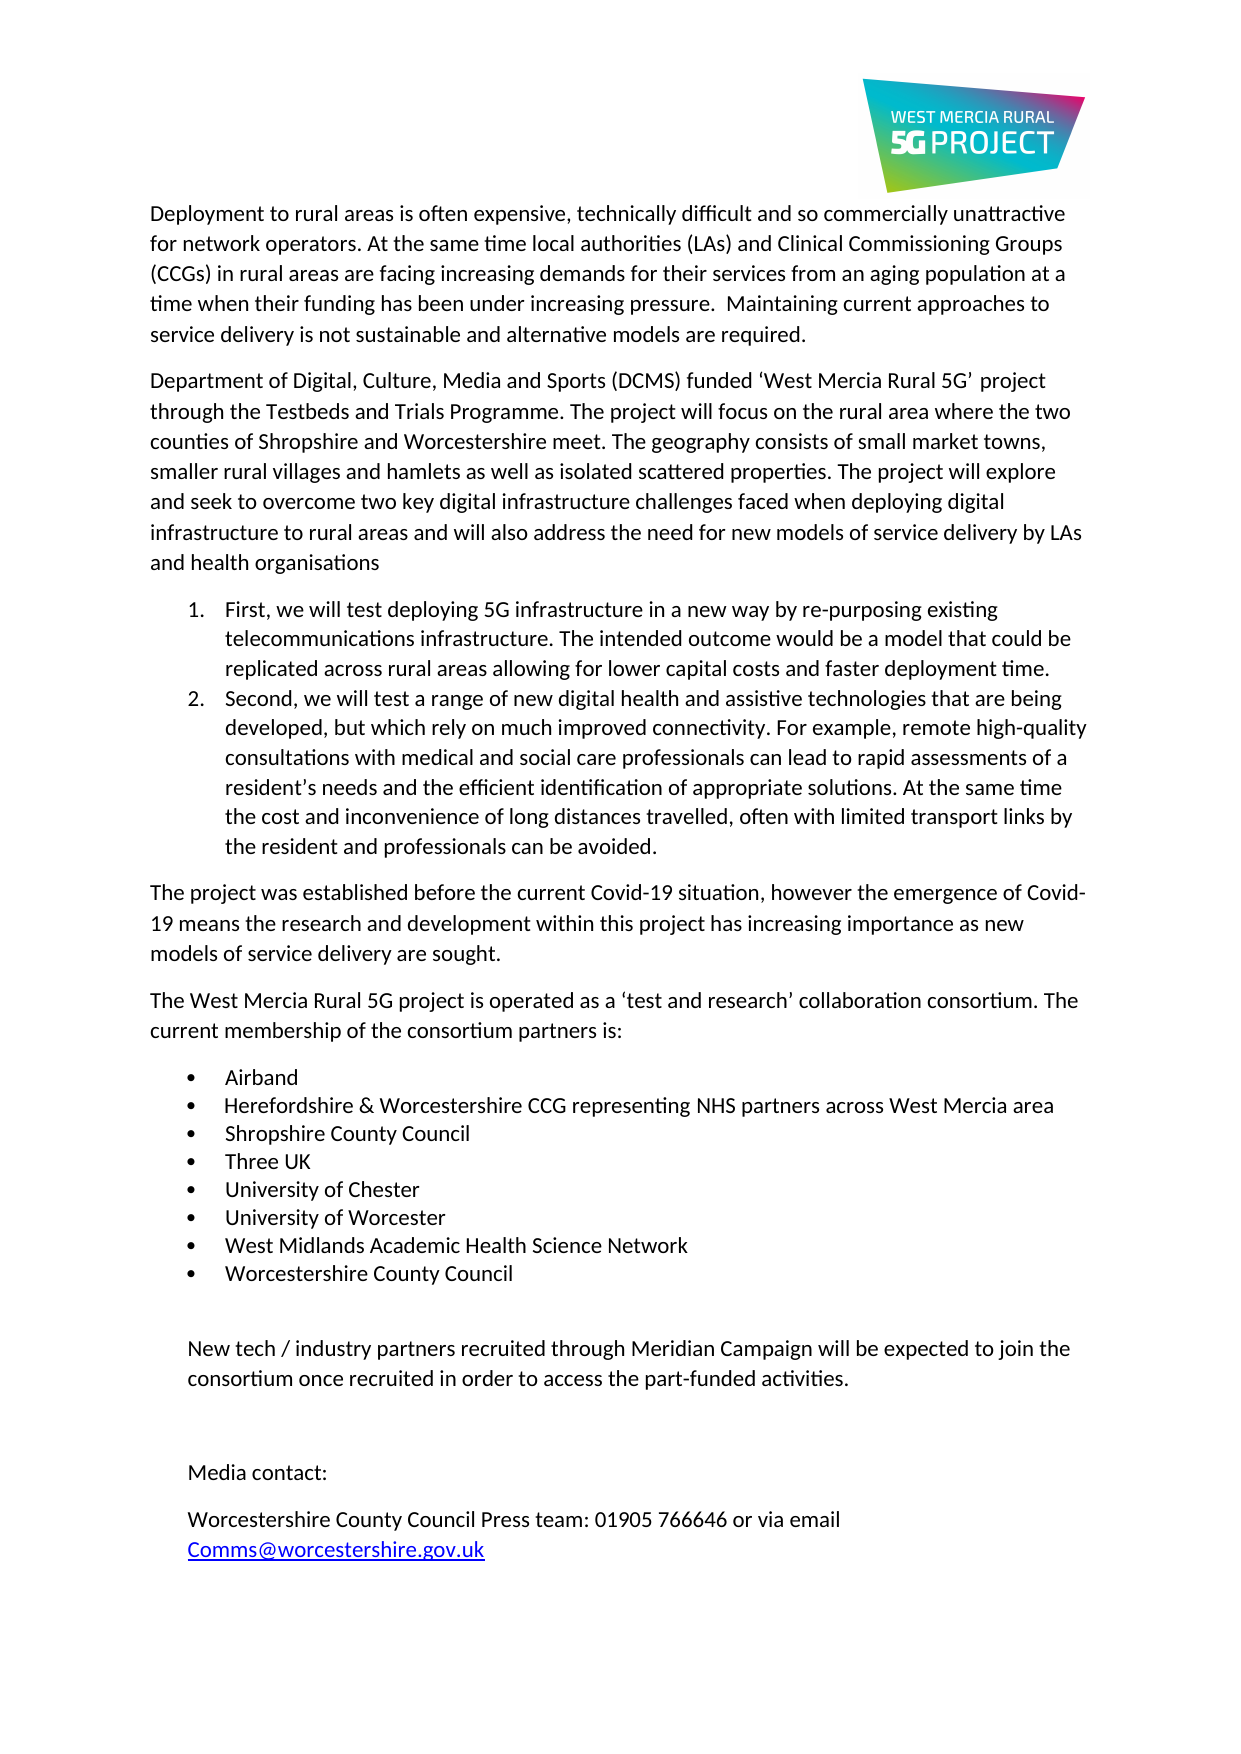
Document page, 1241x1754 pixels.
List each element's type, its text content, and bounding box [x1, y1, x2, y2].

list West Midlands Academic Health Science Network [187, 1231, 1090, 1259]
text The West Mercia Rural 5G project is operated as a ‘test and research’ collaboration consortium. The current membership of the consortium partners is: [150, 986, 1090, 1044]
text New tech / industry partners recruited through Meridian Campaign will be expected to join the consortium once recruited in order to access the part-funded activities. [187, 1334, 1090, 1392]
list Three UK [187, 1147, 1090, 1175]
text Deployment to rural areas is often expensive, technically difficult and so commercially unattractive for network operators. At the same time local authorities (LAs) and Clinical Commissioning Groups (CCGs) in rural areas are facing increasing demands for their services from an aging population at a time when their funding has been under increasing pressure. Maintaining current approaches to service delivery is not sustainable and alternative models are required. [150, 199, 1090, 348]
text Department of Digital, Culture, Media and Sports (DCMS) funded ‘West Mercia Rural 5G’ project through the Testbeds and Trials Programme. The project will focus on the rural area where the two counties of Shropshire and Worcestershire meet. The geography consists of small market towns, smaller rural villages and hamlets as well as isolated scattered properties. The project will explore and seek to overcome two key digital infrastructure challenges faced when deploying digital infrastructure to rural areas and will also address the need for new models of service delivery by LAs and health organisations [150, 367, 1090, 576]
list University of Chester [187, 1175, 1090, 1203]
list Airband [187, 1063, 1090, 1091]
list First, we will test deploying 5G infrastructure in a new way by re-purposing existing telecommunications infrastructure. The intended outcome would be a model that could be replicated across rural areas allowing for lower capital costs and faster deployment time. [187, 595, 1090, 682]
list Second, we will test a range of new digital health and assistive technologies that are being developed, but which rely on much improved connectivity. For example, remote high-quality consultations with medical and social care professionals can lead to rapid assessments of a resident’s needs and the efficient identification of appropriate solutions. At the same time the cost and inconvenience of long distances travelled, often with limited transport links by the resident and professionals can be avoided. [187, 684, 1090, 860]
picture [857, 73, 1091, 199]
text Worcestershire County Council Press team: 01905 766646 or via email Comms@worcestershire.gov.uk [187, 1505, 1090, 1563]
list Worcestershire County Council [187, 1259, 1090, 1287]
text The project was established before the current Covid-19 situation, however the emergence of Covid-19 means the research and development within this project has increasing importance as new models of service delivery are sought. [150, 878, 1090, 967]
text Media contact: [187, 1458, 1090, 1486]
list University of Worcester [187, 1203, 1090, 1231]
list Herefordshire & Worcestershire CCG representing NHS partners across West Mercia area [187, 1091, 1090, 1119]
list Shropshire County Council [187, 1119, 1090, 1147]
